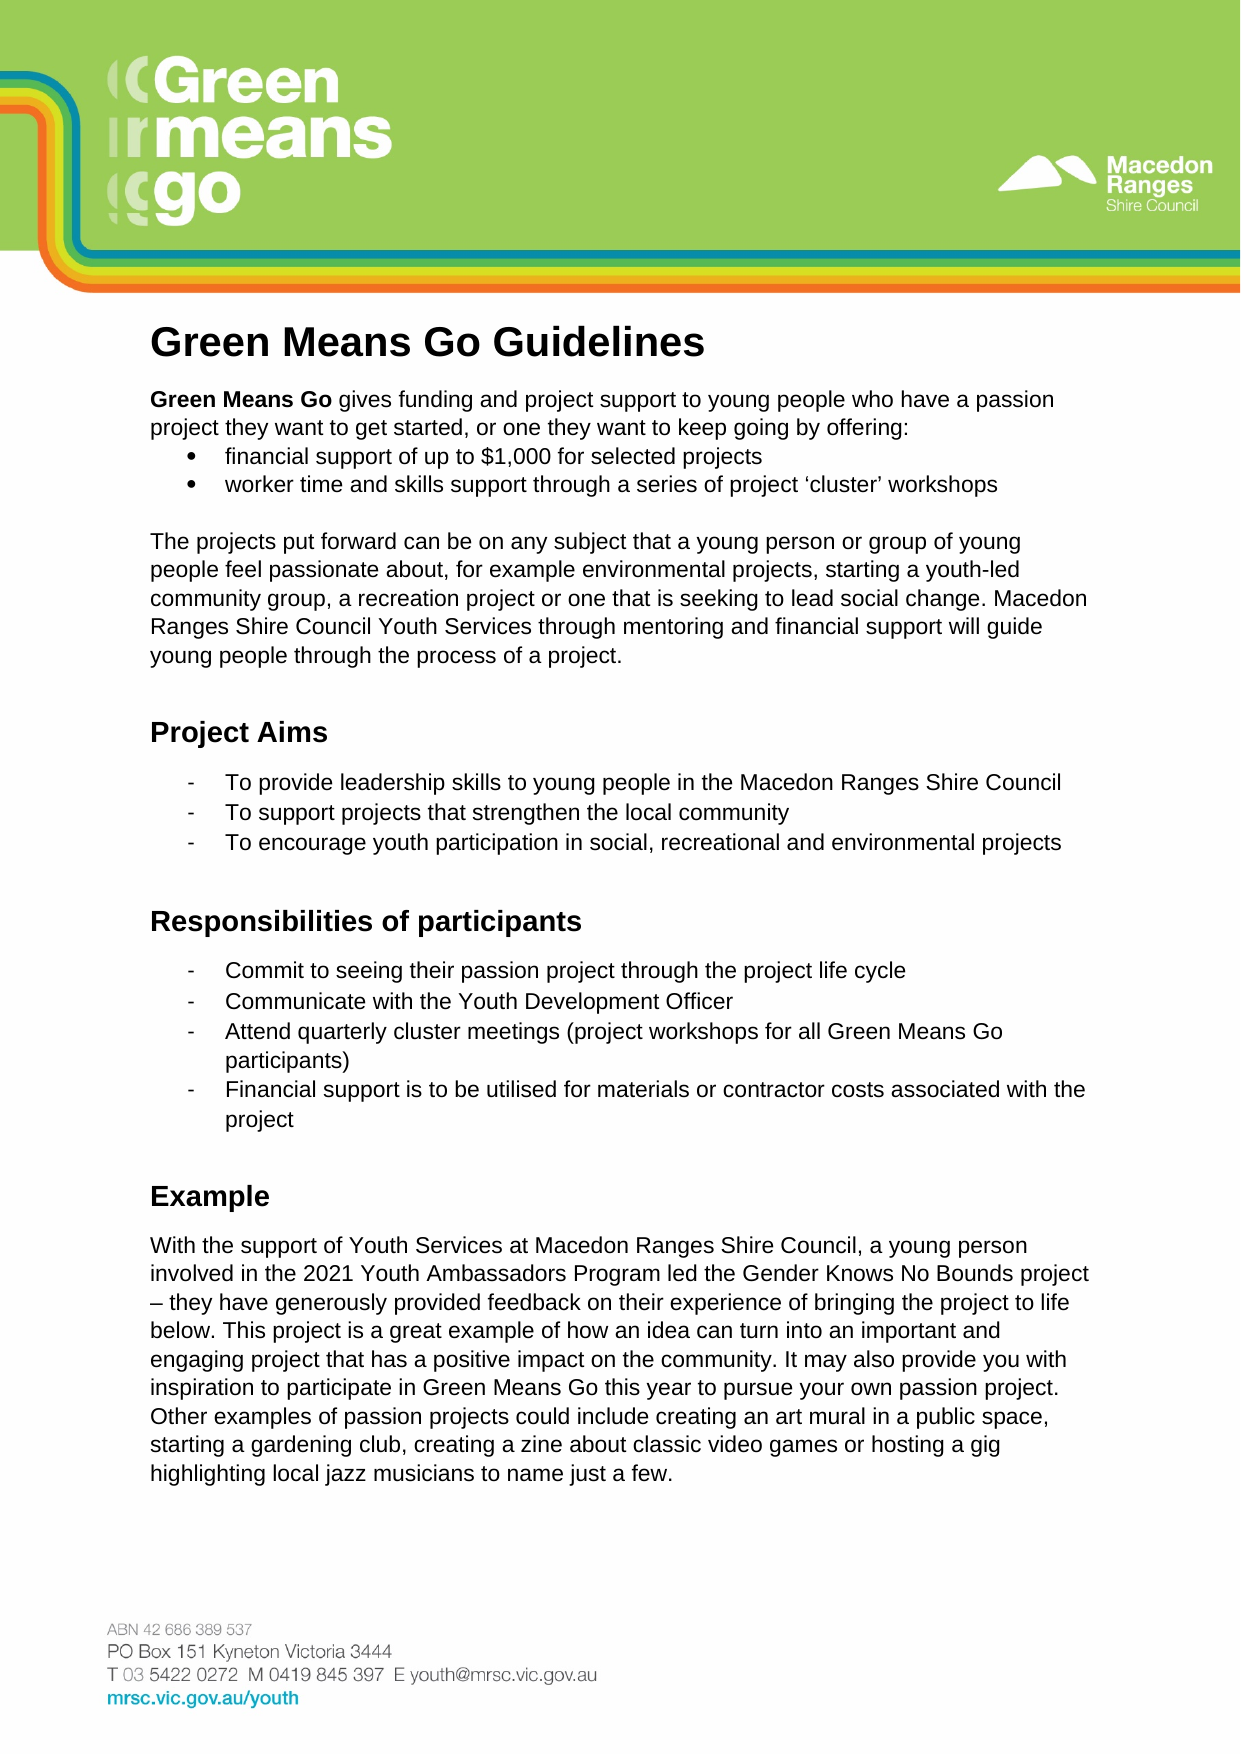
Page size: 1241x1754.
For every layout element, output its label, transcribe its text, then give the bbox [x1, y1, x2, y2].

list Attend quarterly cluster meetings (project workshops for all Green Means Go participants) [187, 1017, 1090, 1073]
picture [0, 0, 1241, 1754]
text The projects put forward can be on any subject that a young person or group of young people feel passionate about, for example environmental projects, starting a youth-led community group, a recreation project or one that is seeking to lead social change. Macedon Ranges Shire Council Youth Services through mentoring and financial support will guide young people through the process of a project. [150, 528, 1090, 668]
list worker time and skills support through a series of project ‘cluster’ workshops [187, 471, 1090, 497]
list financial support of up to $1,000 for selected projects [187, 443, 1090, 469]
list To encourage youth participation in social, recreational and environmental projects [187, 828, 1090, 856]
list To provide leadership skills to young people in the Macedon Ranges Shire Council [187, 768, 1090, 796]
list Commit to seeing their passion project through the project life cycle [187, 957, 1090, 984]
text Green Means Go Guidelines [150, 317, 1090, 365]
text With the support of Youth Services at Macedon Ranges Shire Council, a young person involved in the 2021 Youth Ambassadors Program led the Gender Knows No Bounds project – they have generously provided feedback on their experience of bringing the project to life below. This project is a great example of how an idea can turn into an important and engaging project that has a positive impact on the community. It may also provide you with inspiration to participate in Green Means Go this year to pursue your own passion project. Other examples of passion projects could include creating an art mural in a public space, starting a gardening club, creating a zine about classic video games or hosting a gig highlighting local jazz musicians to name just a few. [150, 1232, 1090, 1486]
list To support projects that strengthen the local community [187, 798, 1090, 826]
text Project Aims [150, 715, 1090, 749]
text Example [150, 1179, 1090, 1213]
list Financial support is to be utilised for materials or contractor costs associated with the project [187, 1076, 1090, 1132]
list Communicate with the Youth Development Officer [187, 987, 1090, 1015]
text Green Means Go gives funding and project support to young people who have a passion project they want to get started, or one they want to keep going by offering: [150, 386, 1090, 441]
text Responsibilities of participants [150, 904, 1090, 937]
